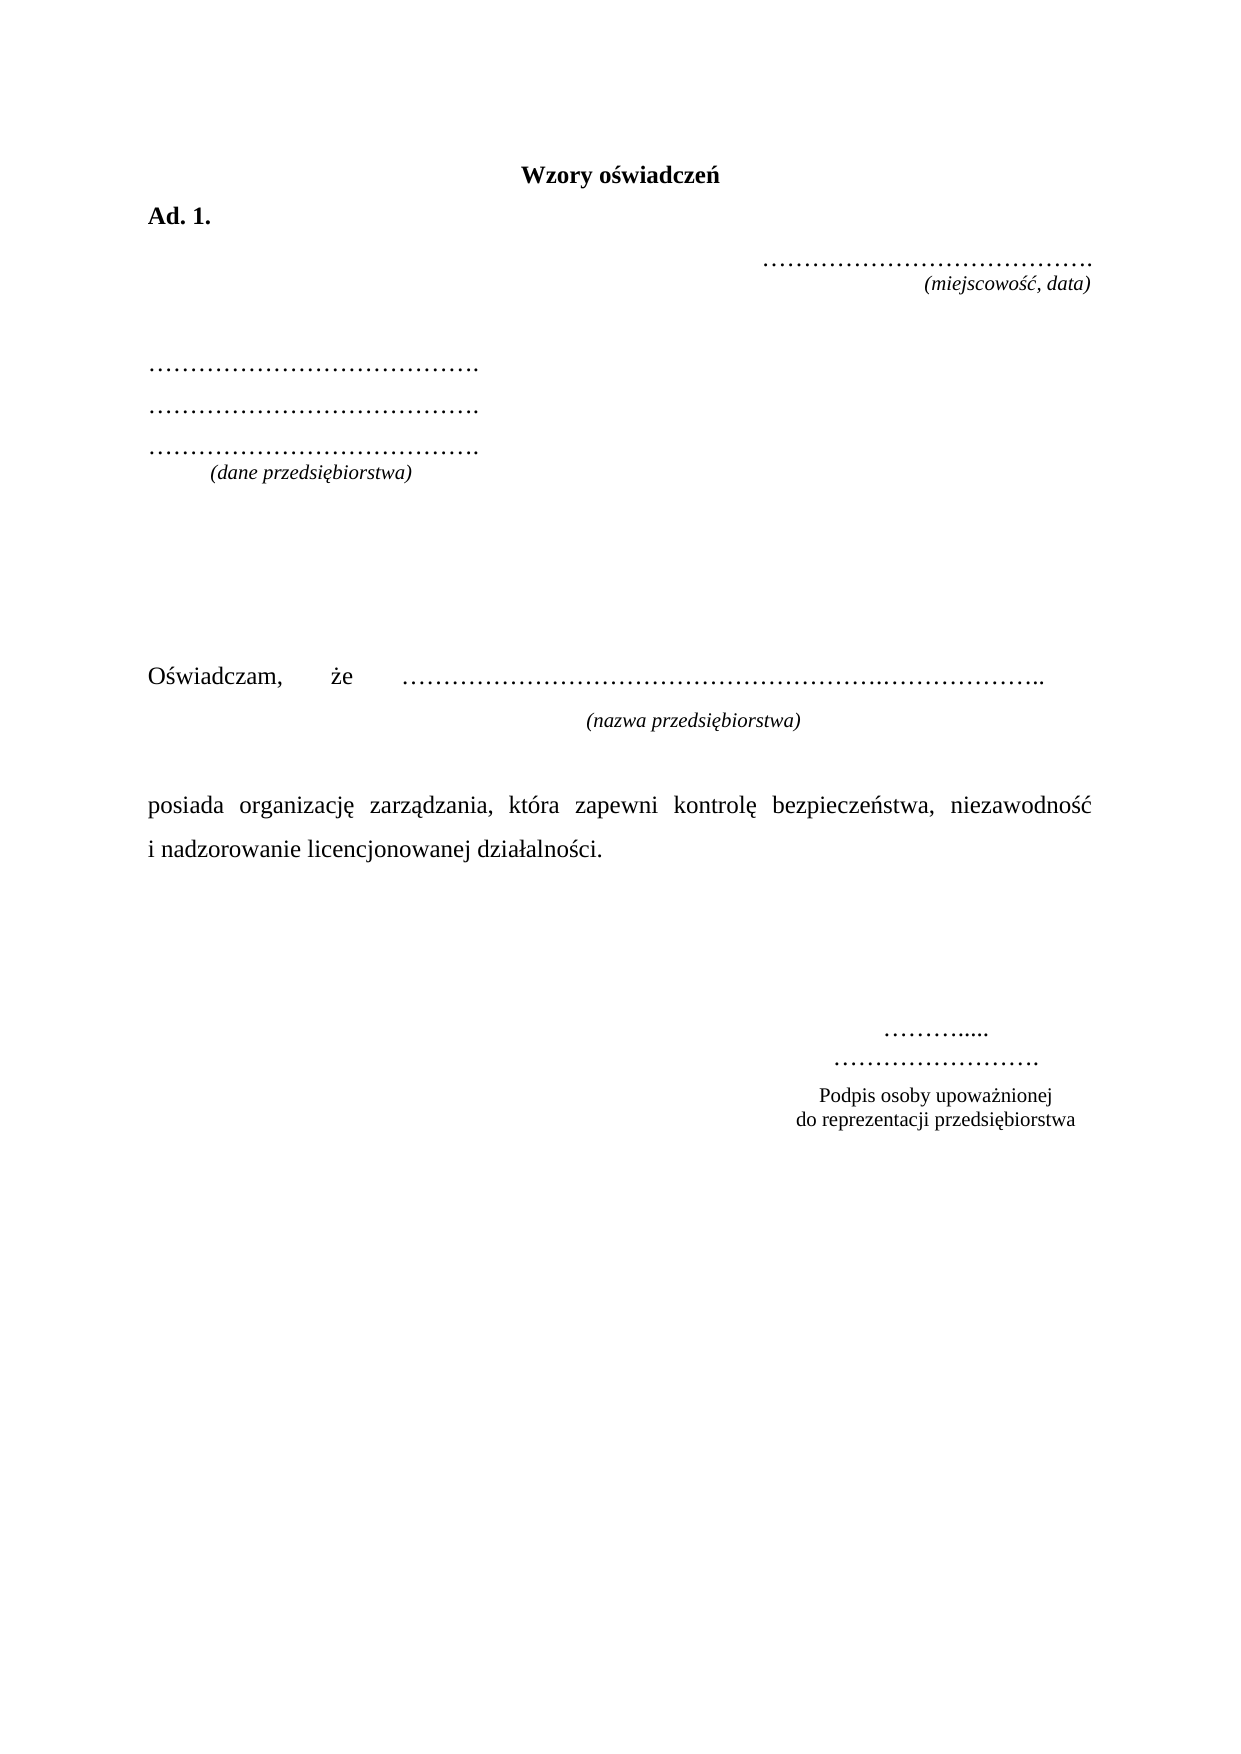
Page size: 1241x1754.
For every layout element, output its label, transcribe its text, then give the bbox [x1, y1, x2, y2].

list …………………………………. (dane przedsiębiorstwa) [148, 431, 1093, 484]
table_header ……….....……………………. Podpis osoby upoważnionej do reprezentacji przedsiębiorstwa [779, 1013, 1093, 1131]
list Ad. 1. [148, 201, 1093, 230]
list …………………………………. (miejscowość, data) [148, 243, 1093, 295]
list …………………………………. [148, 348, 1093, 377]
list Oświadczam, że ………………………………………………….……………….. (nazwa przedsiębiorstwa) [148, 661, 1093, 733]
list Wzory oświadczeń [148, 160, 1093, 189]
list …………………………………. [148, 390, 1093, 418]
list posiada organizację zarządzania, która zapewni kontrolę bezpieczeństwa, niezawodność i nadzorowanie licencjonowanej działalności. [148, 791, 1093, 862]
